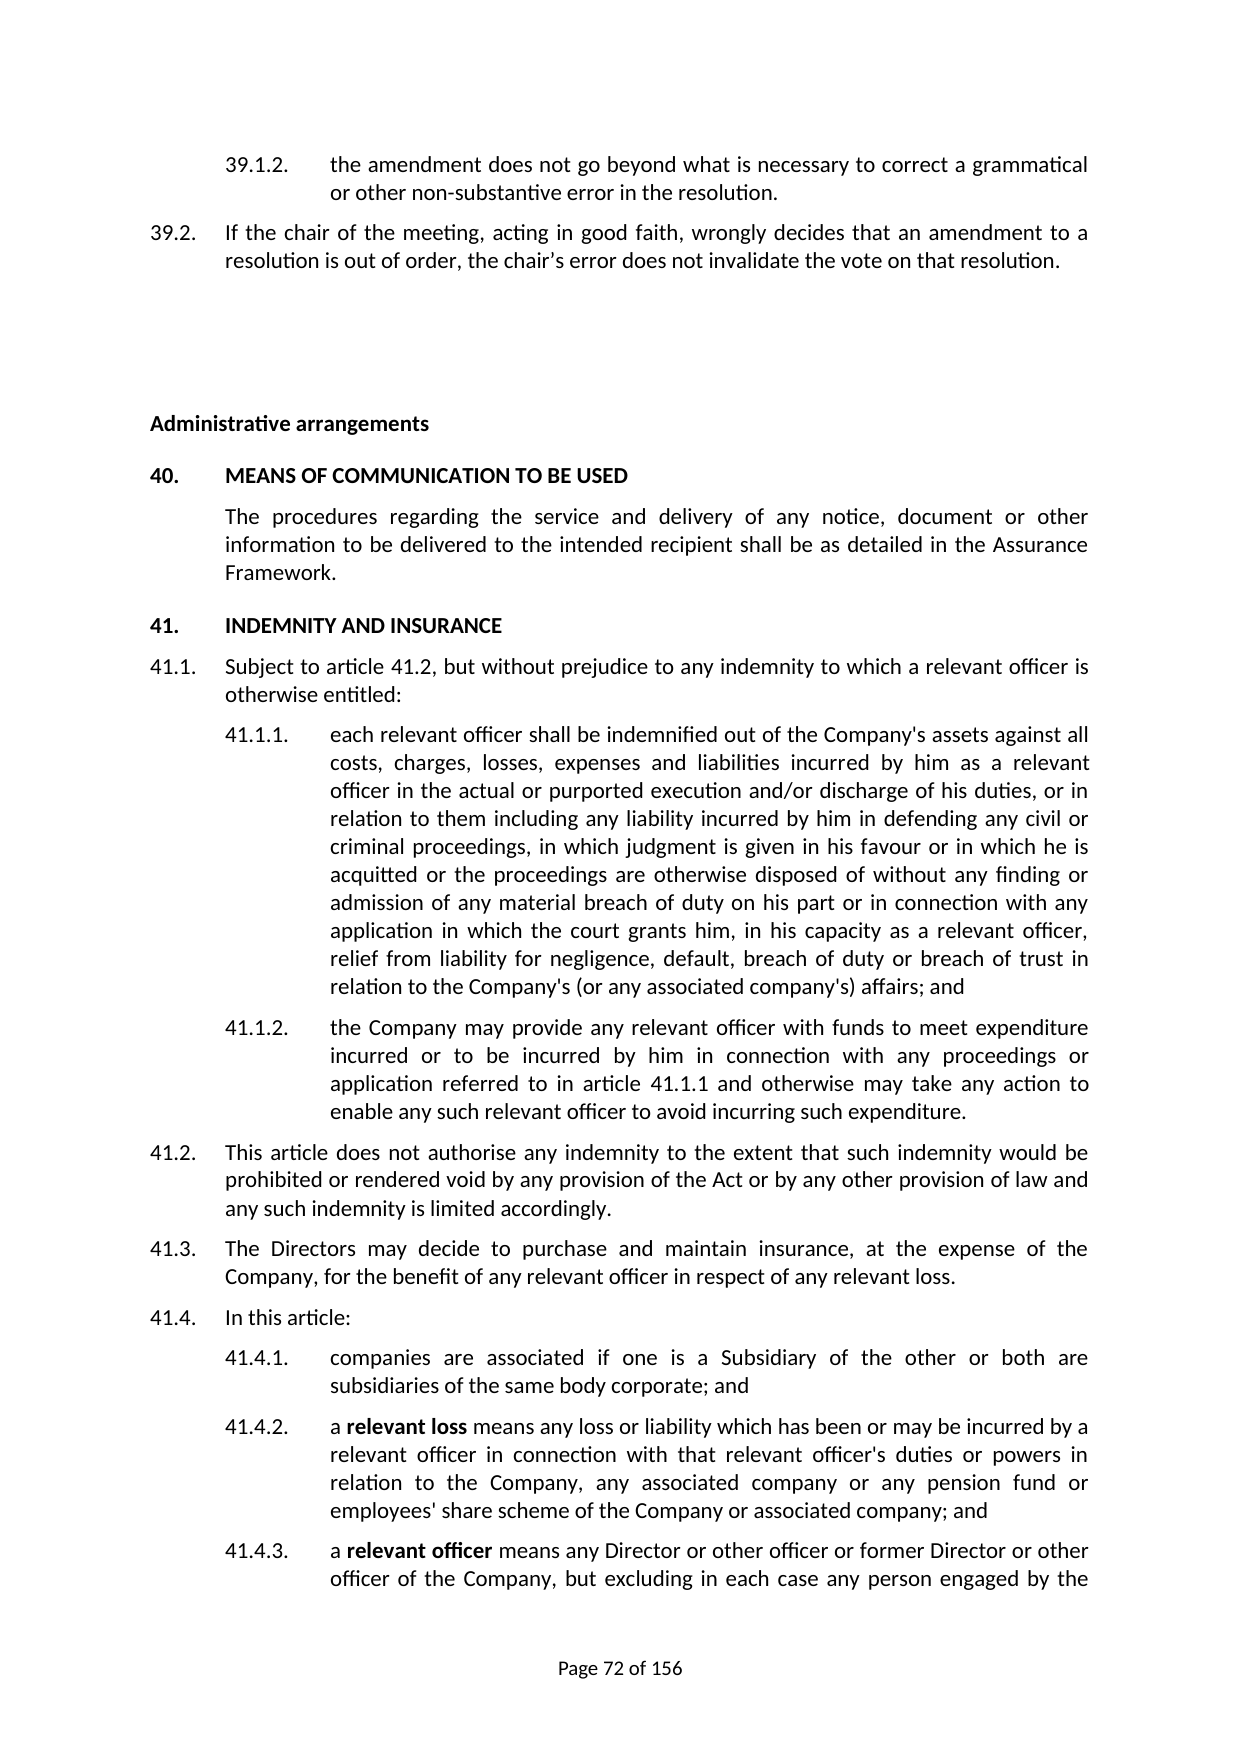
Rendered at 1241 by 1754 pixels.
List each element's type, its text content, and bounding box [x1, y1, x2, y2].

text the amendment does not go beyond what is necessary to correct a grammatical or other non-substantive error in the resolution. [225, 150, 1090, 206]
text The Directors may decide to purchase and maintain insurance, at the expense of the Company, for the benefit of any relevant officer in respect of any relevant loss. [150, 1234, 1090, 1290]
text Means of communication to be used [150, 462, 1090, 490]
text Indemnity and insurance [150, 611, 1090, 639]
text This article does not authorise any indemnity to the extent that such indemnity would be prohibited or rendered void by any provision of the Act or by any other provision of law and any such indemnity is limited accordingly. [150, 1138, 1090, 1222]
list Administrative arrangements [150, 409, 1090, 437]
text a relevant loss means any loss or liability which has been or may be incurred by a relevant officer in connection with that relevant officer's duties or powers in relation to the Company, any associated company or any pension fund or employees' share scheme of the Company or associated company; and [225, 1412, 1090, 1524]
text companies are associated if one is a Subsidiary of the other or both are subsidiaries of the same body corporate; and [225, 1343, 1090, 1399]
text In this article: [150, 1303, 1090, 1331]
text If the chair of the meeting, acting in good faith, wrongly decides that an amendment to a resolution is out of order, the chair’s error does not invalidate the vote on that resolution. [150, 218, 1090, 274]
text each relevant officer shall be indemnified out of the Company's assets against all costs, charges, losses, expenses and liabilities incurred by him as a relevant officer in the actual or purported execution and/or discharge of his duties, or in relation to them including any liability incurred by him in defending any civil or criminal proceedings, in which judgment is given in his favour or in which he is acquitted or the proceedings are otherwise disposed of without any finding or admission of any material breach of duty on his part or in connection with any application in which the court grants him, in his capacity as a relevant officer, relief from liability for negligence, default, breach of duty or breach of trust in relation to the Company's (or any associated company's) affairs; and [225, 720, 1090, 1001]
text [225, 1536, 1090, 1592]
list The procedures regarding the service and delivery of any notice, document or other information to be delivered to the intended recipient shall be as detailed in the Assurance Framework. [225, 502, 1090, 586]
